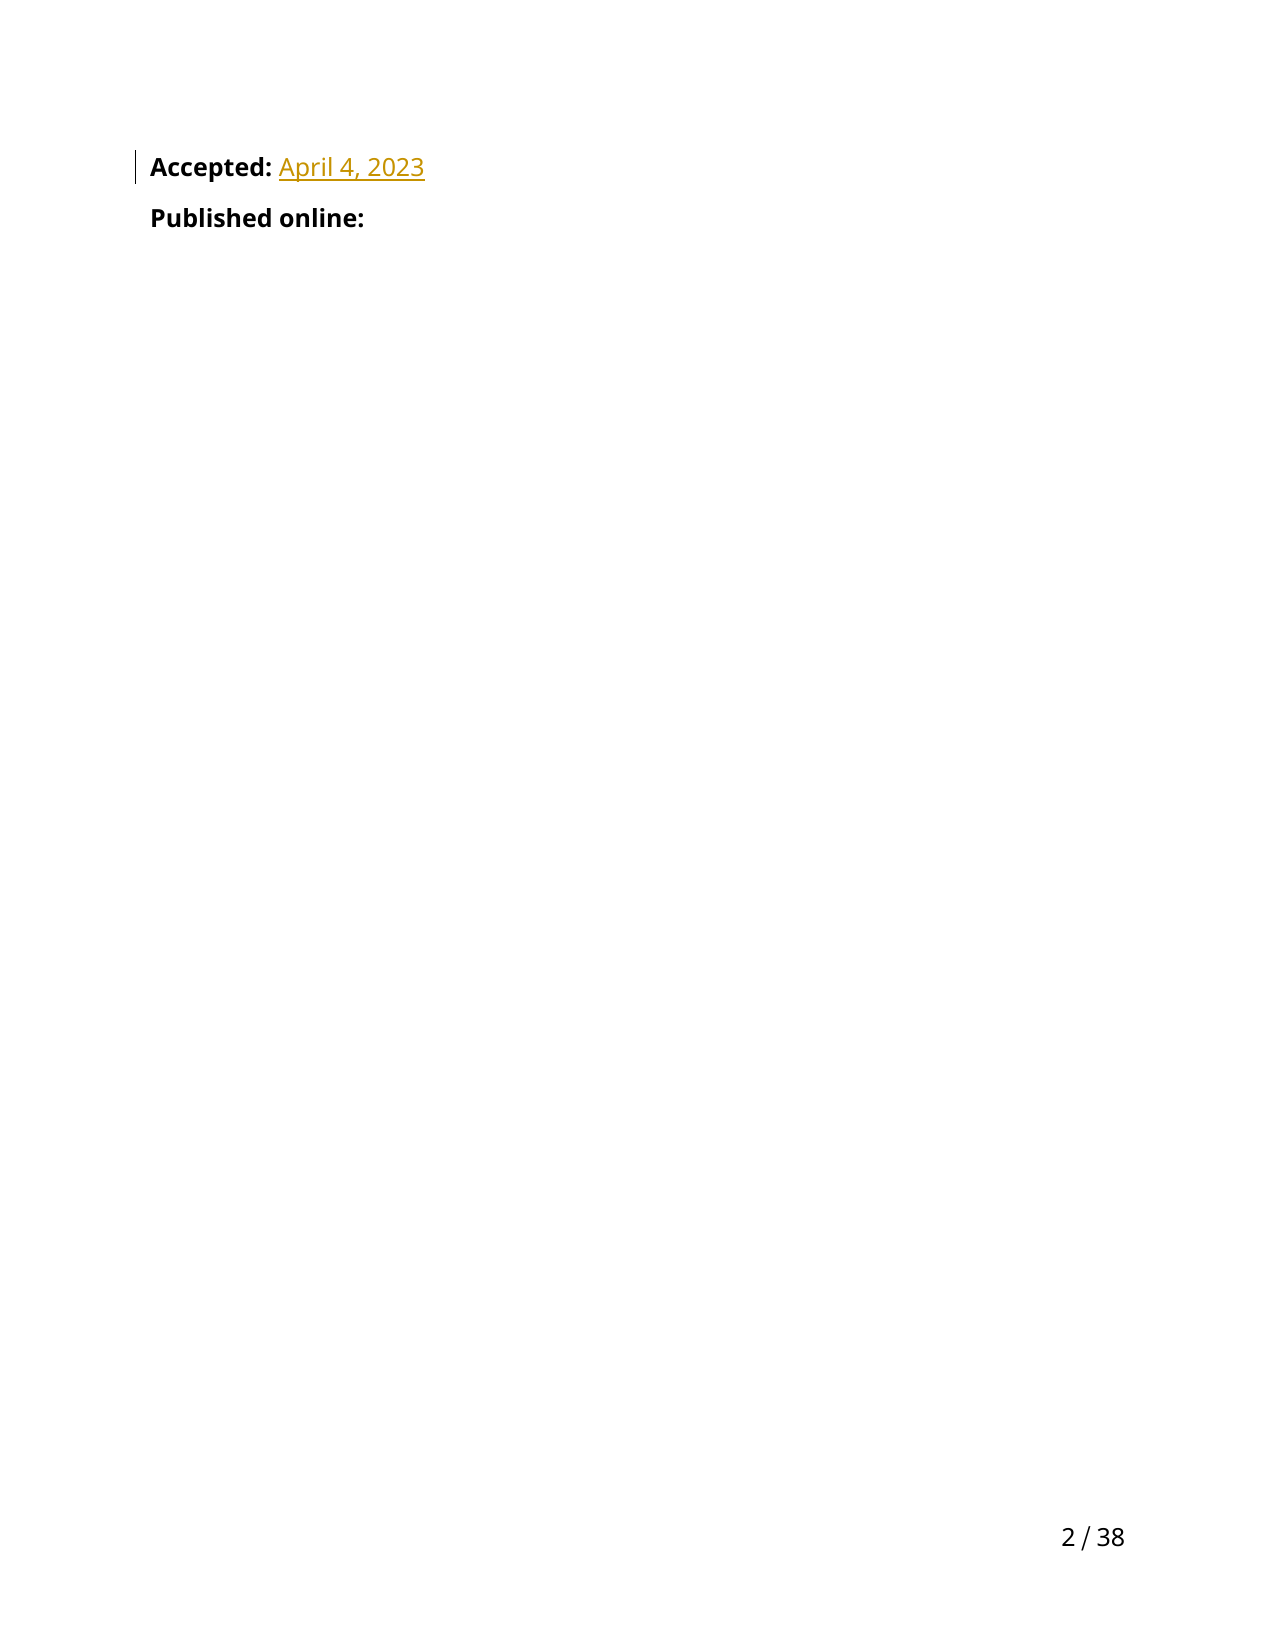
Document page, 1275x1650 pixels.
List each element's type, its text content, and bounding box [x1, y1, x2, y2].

text Published online: [150, 201, 1125, 235]
text Accepted: [150, 150, 1125, 184]
